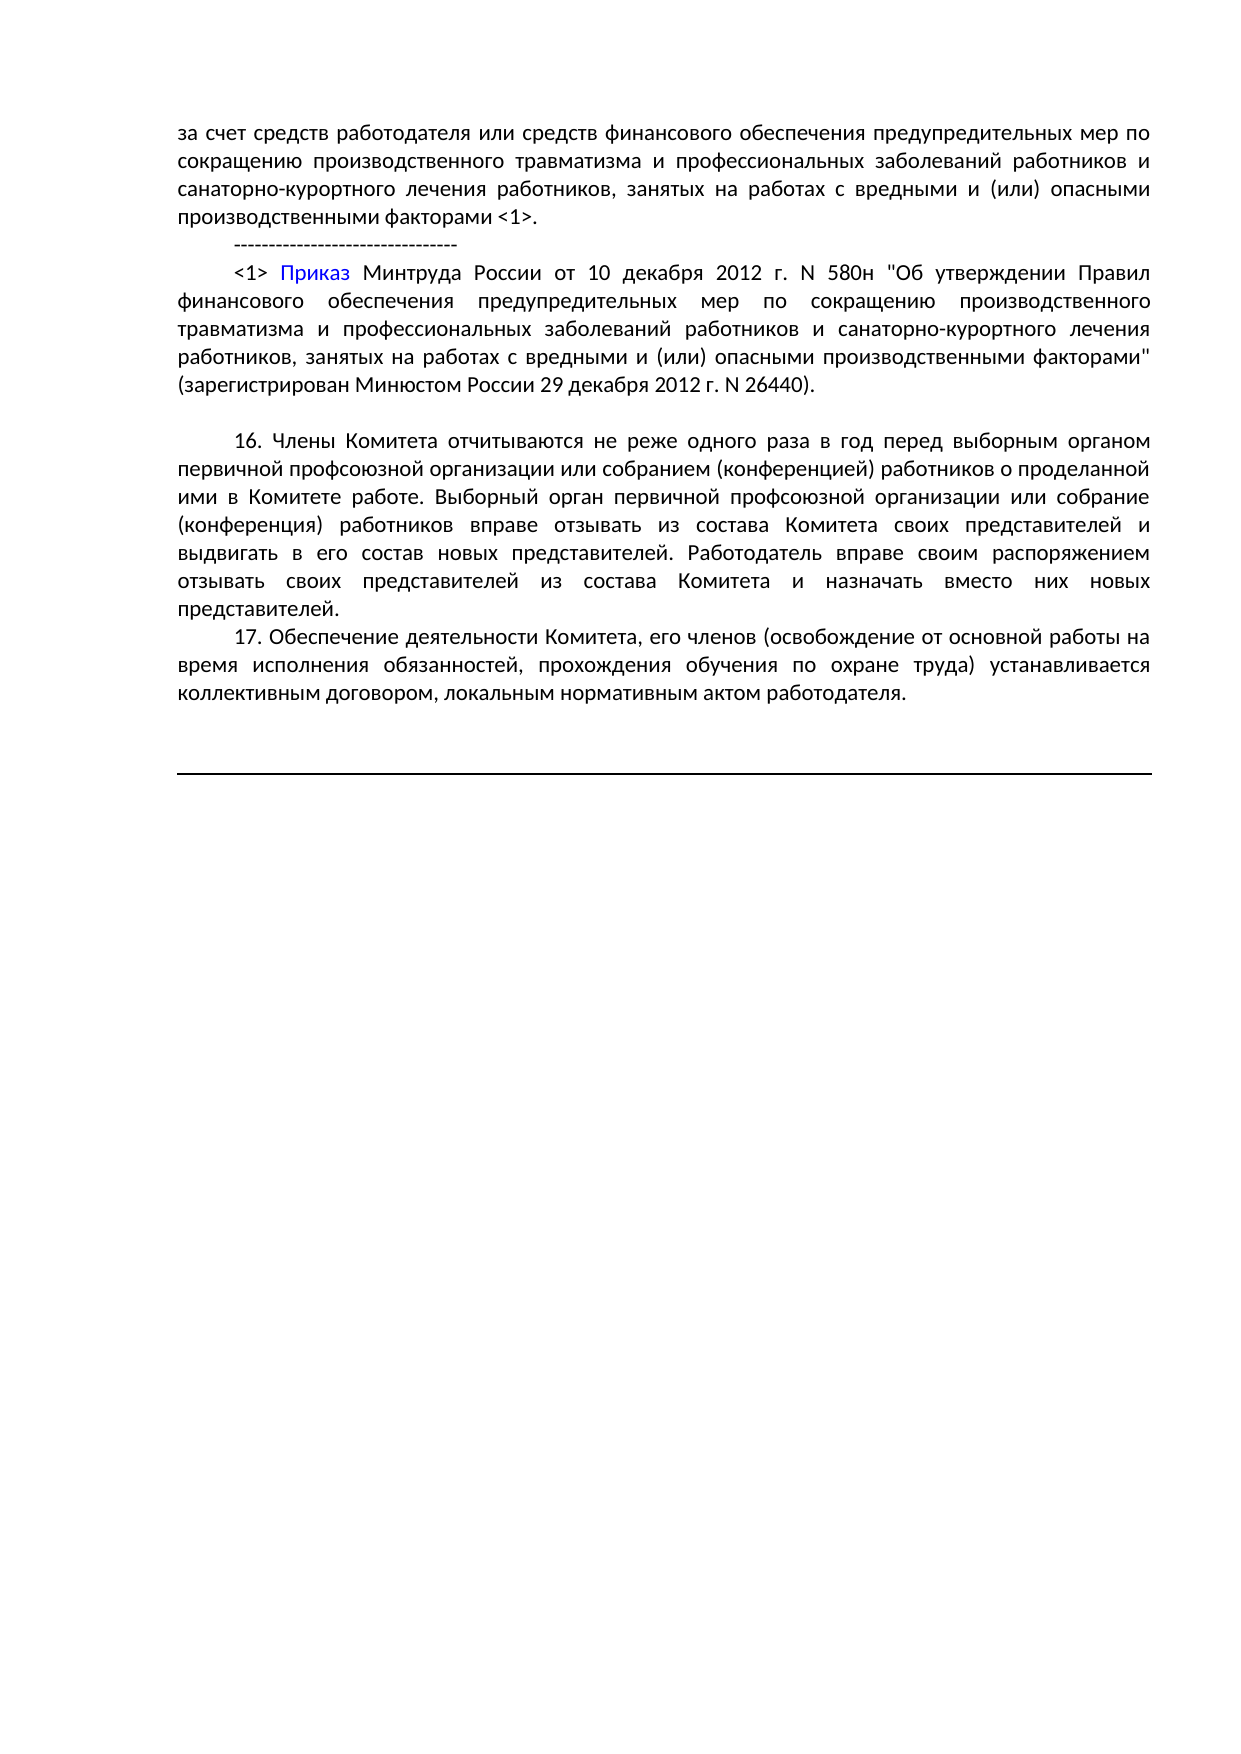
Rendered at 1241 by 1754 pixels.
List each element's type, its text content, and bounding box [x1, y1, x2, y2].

text <1> Приказ Минтруда России от 10 декабря 2012 г. N 580н "Об утверждении Правил финансового обеспечения предупредительных мер по сокращению производственного травматизма и профессиональных заболеваний работников и санаторно-курортного лечения работников, занятых на работах с вредными и (или) опасными производственными факторами" (зарегистрирован Минюстом России 29 декабря 2012 г. N 26440). [177, 258, 1152, 398]
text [177, 118, 1152, 230]
text -------------------------------- [177, 230, 1152, 258]
text 16. Члены Комитета отчитываются не реже одного раза в год перед выборным органом первичной профсоюзной организации или собранием (конференцией) работников о проделанной ими в Комитете работе. Выборный орган первичной профсоюзной организации или собрание (конференция) работников вправе отзывать из состава Комитета своих представителей и выдвигать в его состав новых представителей. Работодатель вправе своим распоряжением отзывать своих представителей из состава Комитета и назначать вместо них новых представителей. [177, 426, 1152, 622]
text 17. Обеспечение деятельности Комитета, его членов (освобождение от основной работы на время исполнения обязанностей, прохождения обучения по охране труда) устанавливается коллективным договором, локальным нормативным актом работодателя. [177, 622, 1152, 707]
